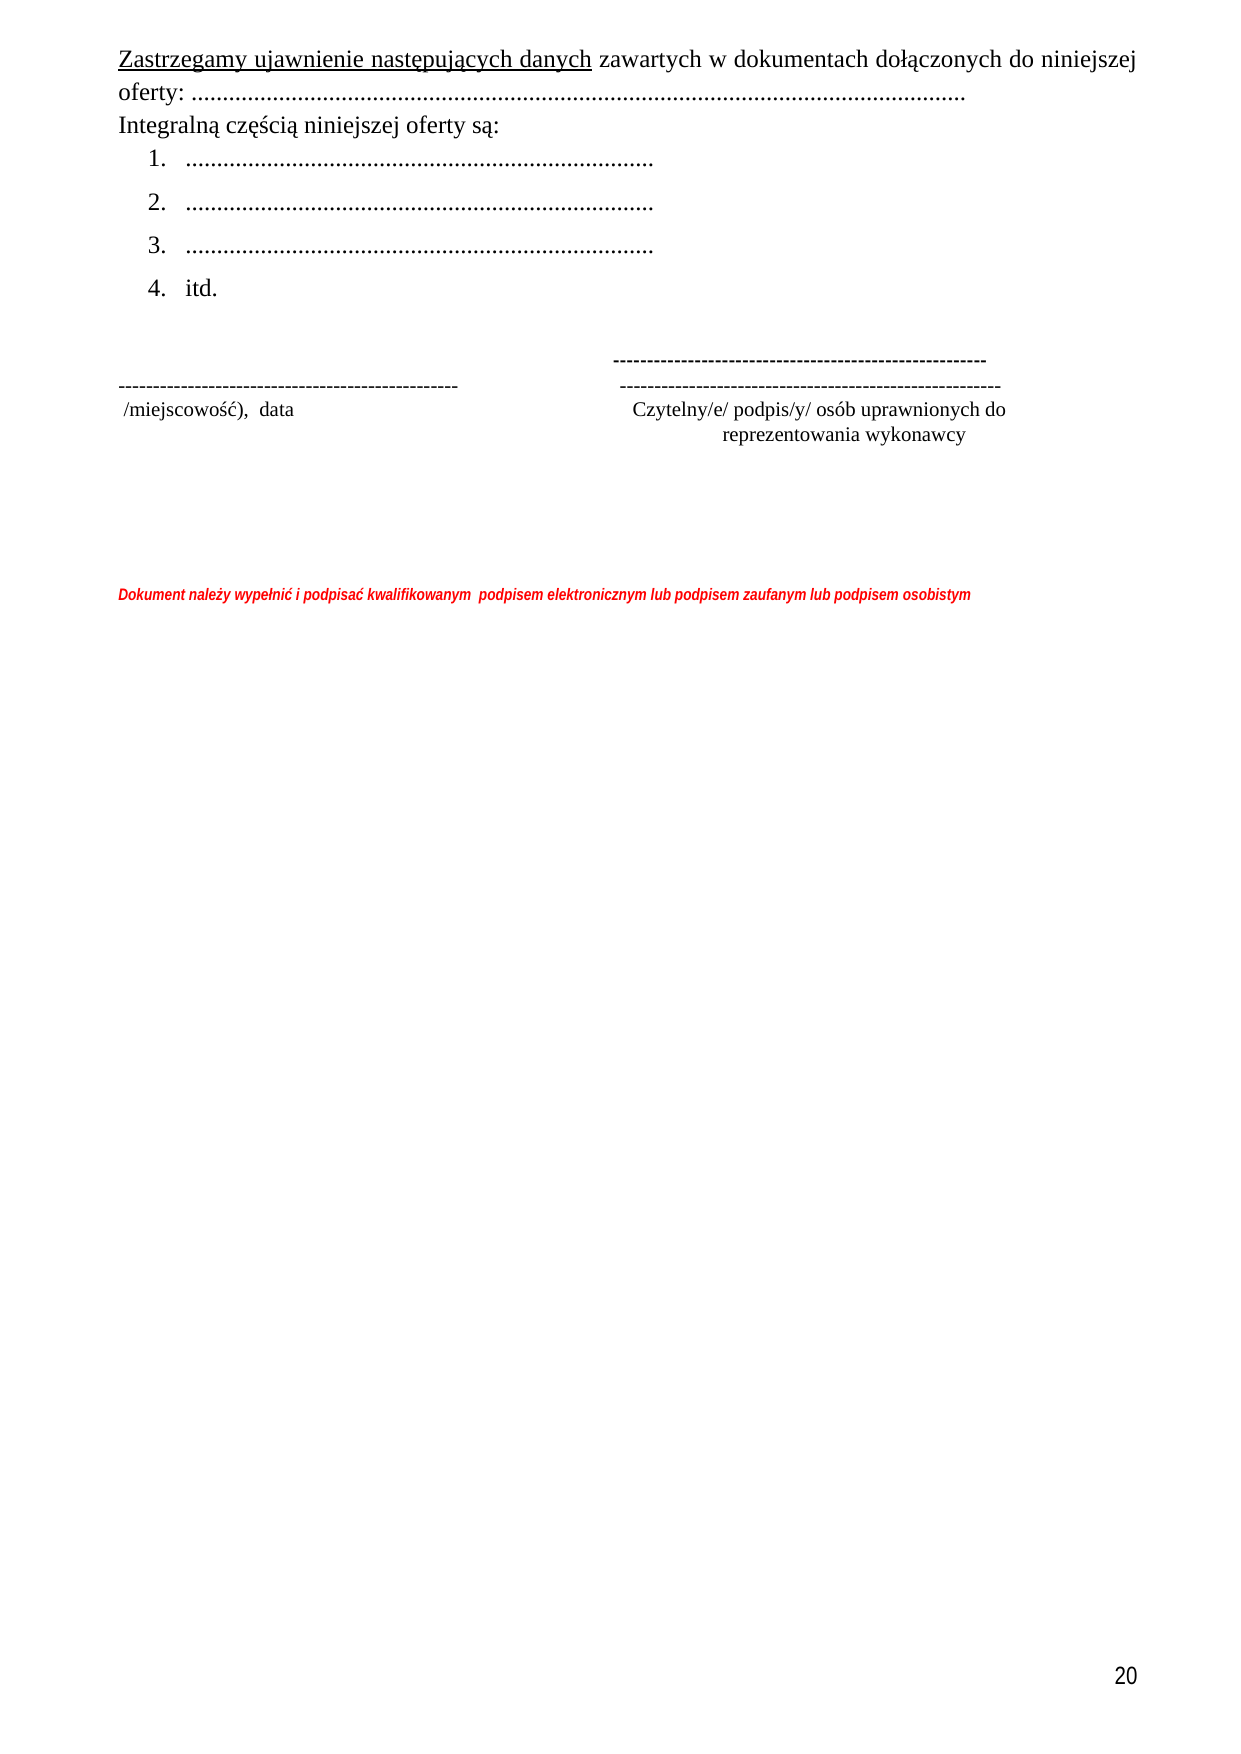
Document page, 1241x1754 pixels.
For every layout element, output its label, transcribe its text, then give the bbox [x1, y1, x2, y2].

list ........................................................................... [148, 143, 1137, 172]
text ------------------------------------------------- ------------------------------------------------------- [118, 373, 1137, 397]
text reprezentowania wykonawcy [118, 421, 1137, 446]
list itd. [148, 273, 1137, 302]
list ........................................................................... [148, 187, 1137, 215]
text Integralną częścią niniejszej oferty są: [118, 110, 1137, 139]
text Zastrzegamy ujawnienie następujących danych zawartych w dokumentach dołączonych do niniejszej oferty: ............................................................................................................................ [118, 44, 1137, 106]
list ........................................................................... [148, 230, 1137, 258]
text /miejscowość), data Czytelny/e/ podpis/y/ osób uprawnionych do [118, 397, 1137, 421]
text ------------------------------------------------------- [118, 345, 1137, 373]
text Dokument należy wypełnić i podpisać kwalifikowanym podpisem elektronicznym lub podpisem zaufanym lub podpisem osobistym [118, 584, 1137, 603]
